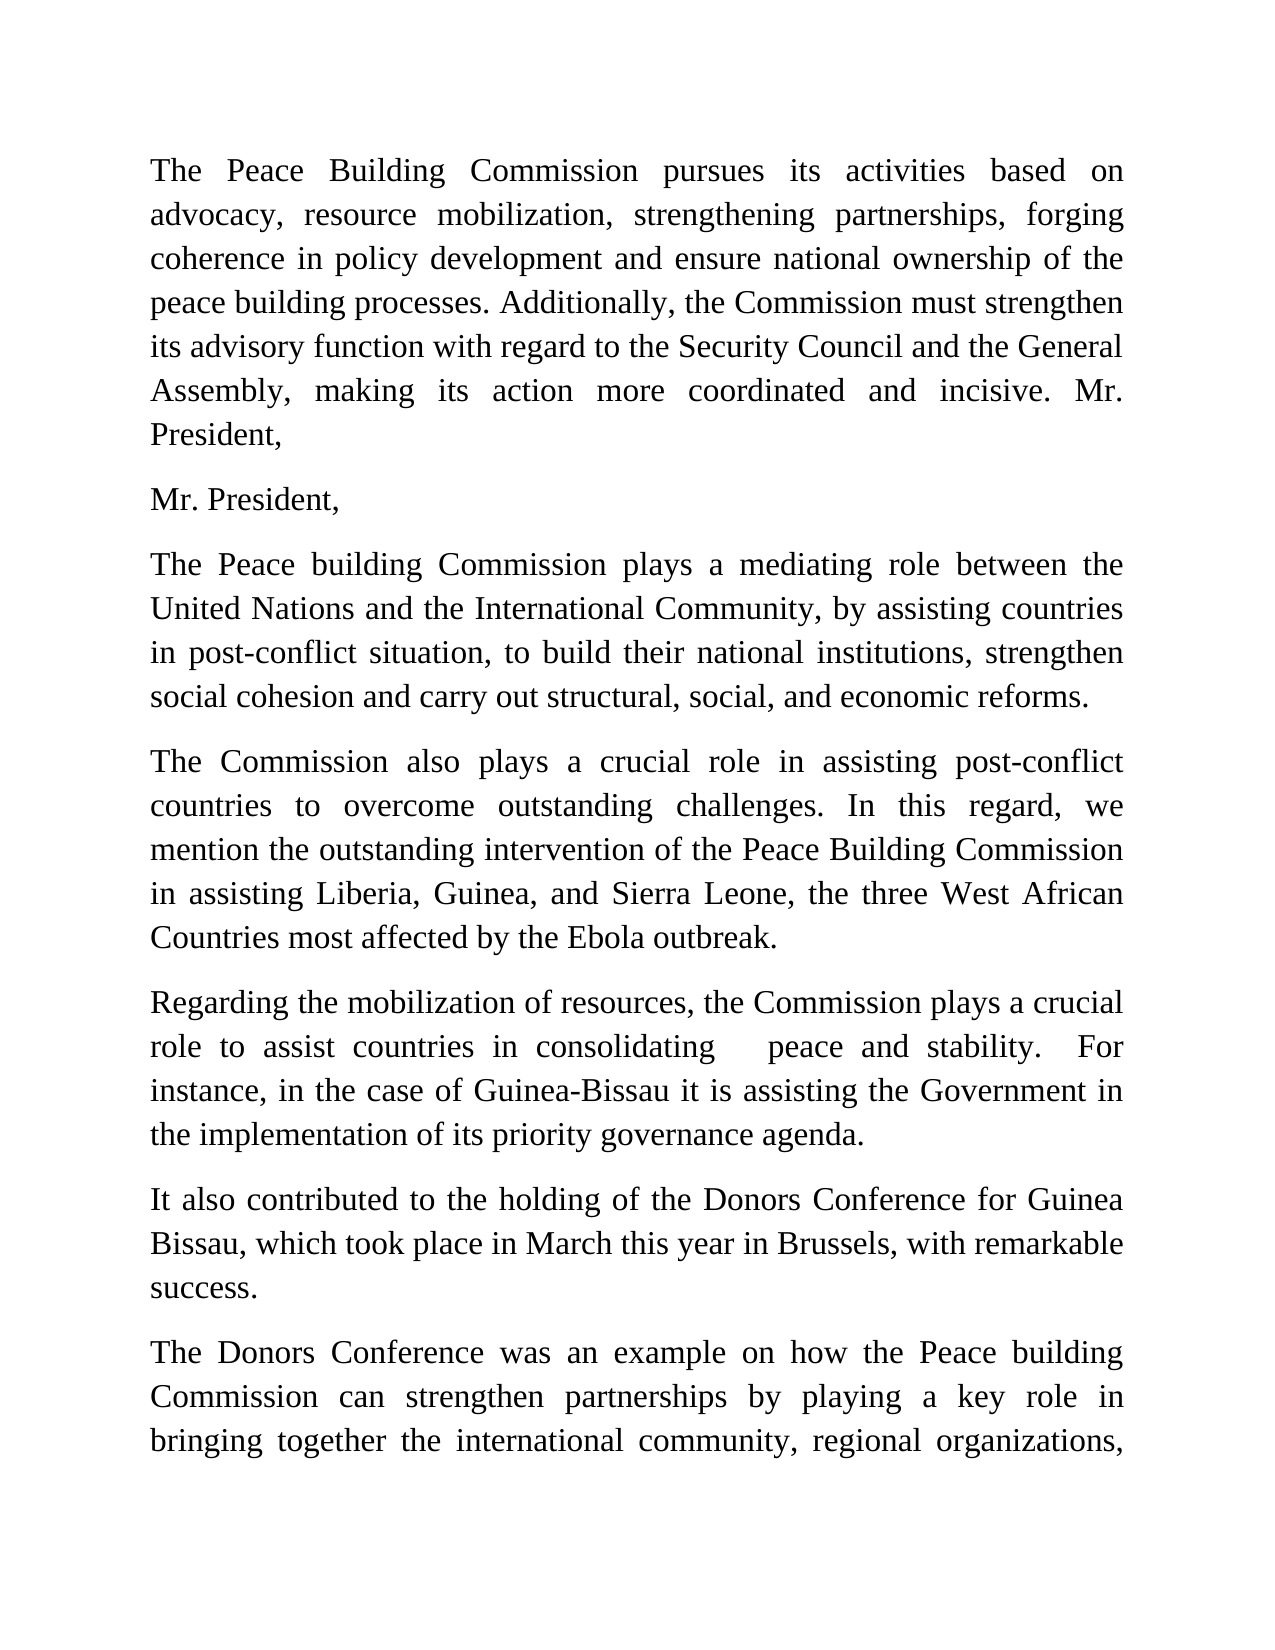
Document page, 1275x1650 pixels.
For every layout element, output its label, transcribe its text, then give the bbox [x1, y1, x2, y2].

text Regarding the mobilization of resources, the Commission plays a crucial role to assist countries in consolidating peace and stability. For instance, in the case of Guinea-Bissau it is assisting the Government in the implementation of its priority governance agenda. [150, 982, 1125, 1153]
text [150, 1332, 1125, 1459]
text Mr. President, [150, 479, 1125, 518]
text The Commission also plays a crucial role in assisting post-conflict countries to overcome outstanding challenges. In this regard, we mention the outstanding intervention of the Peace Building Commission in assisting Liberia, Guinea, and Sierra Leone, the three West African Countries most affected by the Ebola outbreak. [150, 741, 1125, 956]
text The Peace building Commission plays a mediating role between the United Nations and the International Community, by assisting countries in post-conflict situation, to build their national institutions, strengthen social cohesion and carry out structural, social, and economic reforms. [150, 544, 1125, 715]
text The Peace Building Commission pursues its activities based on advocacy, resource mobilization, strengthening partnerships, forging coherence in policy development and ensure national ownership of the peace building processes. Additionally, the Commission must strengthen its advisory function with regard to the Security Council and the General Assembly, making its action more coordinated and incisive. Mr. President, [150, 150, 1125, 453]
text It also contributed to the holding of the Donors Conference for Guinea Bissau, which took place in March this year in Brussels, with remarkable success. [150, 1179, 1125, 1306]
